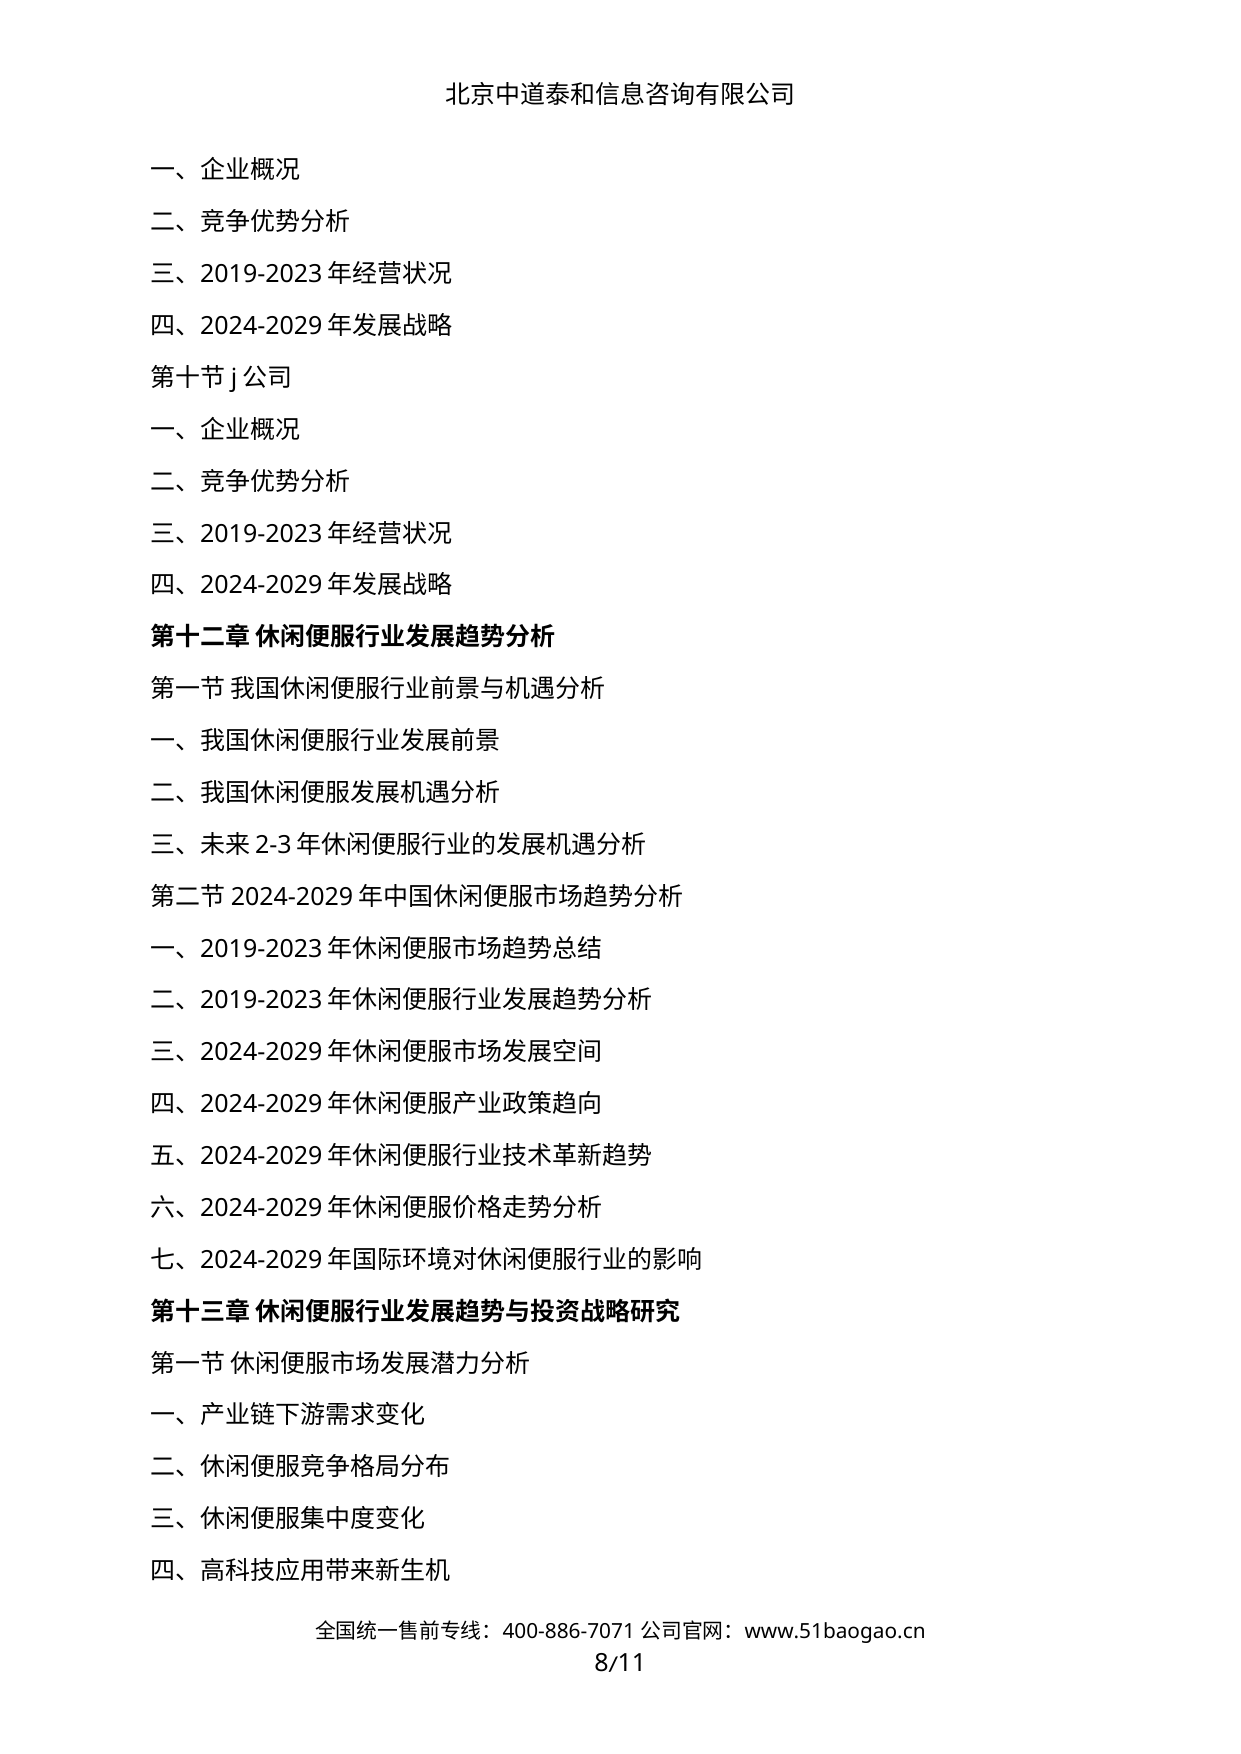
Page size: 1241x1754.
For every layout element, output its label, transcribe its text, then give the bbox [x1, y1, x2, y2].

text 三、未来2-3年休闲便服行业的发展机遇分析 [150, 824, 1090, 861]
text 第十三章 休闲便服行业发展趋势与投资战略研究 [150, 1291, 1090, 1327]
text 一、企业概况 [150, 409, 1090, 446]
text 第十节 j公司 [150, 357, 1090, 394]
text 三、休闲便服集中度变化 [150, 1499, 1090, 1535]
text 一、产业链下游需求变化 [150, 1395, 1090, 1431]
text 四、2024-2029年发展战略 [150, 306, 1090, 342]
text 七、2024-2029年国际环境对休闲便服行业的影响 [150, 1239, 1090, 1276]
text 二、休闲便服竞争格局分布 [150, 1447, 1090, 1483]
text 第十二章 休闲便服行业发展趋势分析 [150, 617, 1090, 653]
text 五、2024-2029年休闲便服行业技术革新趋势 [150, 1136, 1090, 1172]
text 第二节 2024-2029年中国休闲便服市场趋势分析 [150, 876, 1090, 912]
text 第一节 我国休闲便服行业前景与机遇分析 [150, 669, 1090, 705]
text 四、2024-2029年休闲便服产业政策趋向 [150, 1084, 1090, 1120]
text 二、2019-2023年休闲便服行业发展趋势分析 [150, 980, 1090, 1016]
text 一、我国休闲便服行业发展前景 [150, 721, 1090, 757]
text 二、竞争优势分析 [150, 461, 1090, 497]
text 一、2019-2023年休闲便服市场趋势总结 [150, 928, 1090, 964]
text 三、2024-2029年休闲便服市场发展空间 [150, 1032, 1090, 1068]
text 二、我国休闲便服发展机遇分析 [150, 772, 1090, 809]
text 二、竞争优势分析 [150, 202, 1090, 238]
text 一、企业概况 [150, 150, 1090, 186]
text 三、2019-2023年经营状况 [150, 513, 1090, 549]
text 四、2024-2029年发展战略 [150, 565, 1090, 601]
text 四、高科技应用带来新生机 [150, 1551, 1090, 1587]
text 第一节 休闲便服市场发展潜力分析 [150, 1343, 1090, 1379]
text 六、2024-2029年休闲便服价格走势分析 [150, 1187, 1090, 1224]
text 三、2019-2023年经营状况 [150, 254, 1090, 290]
